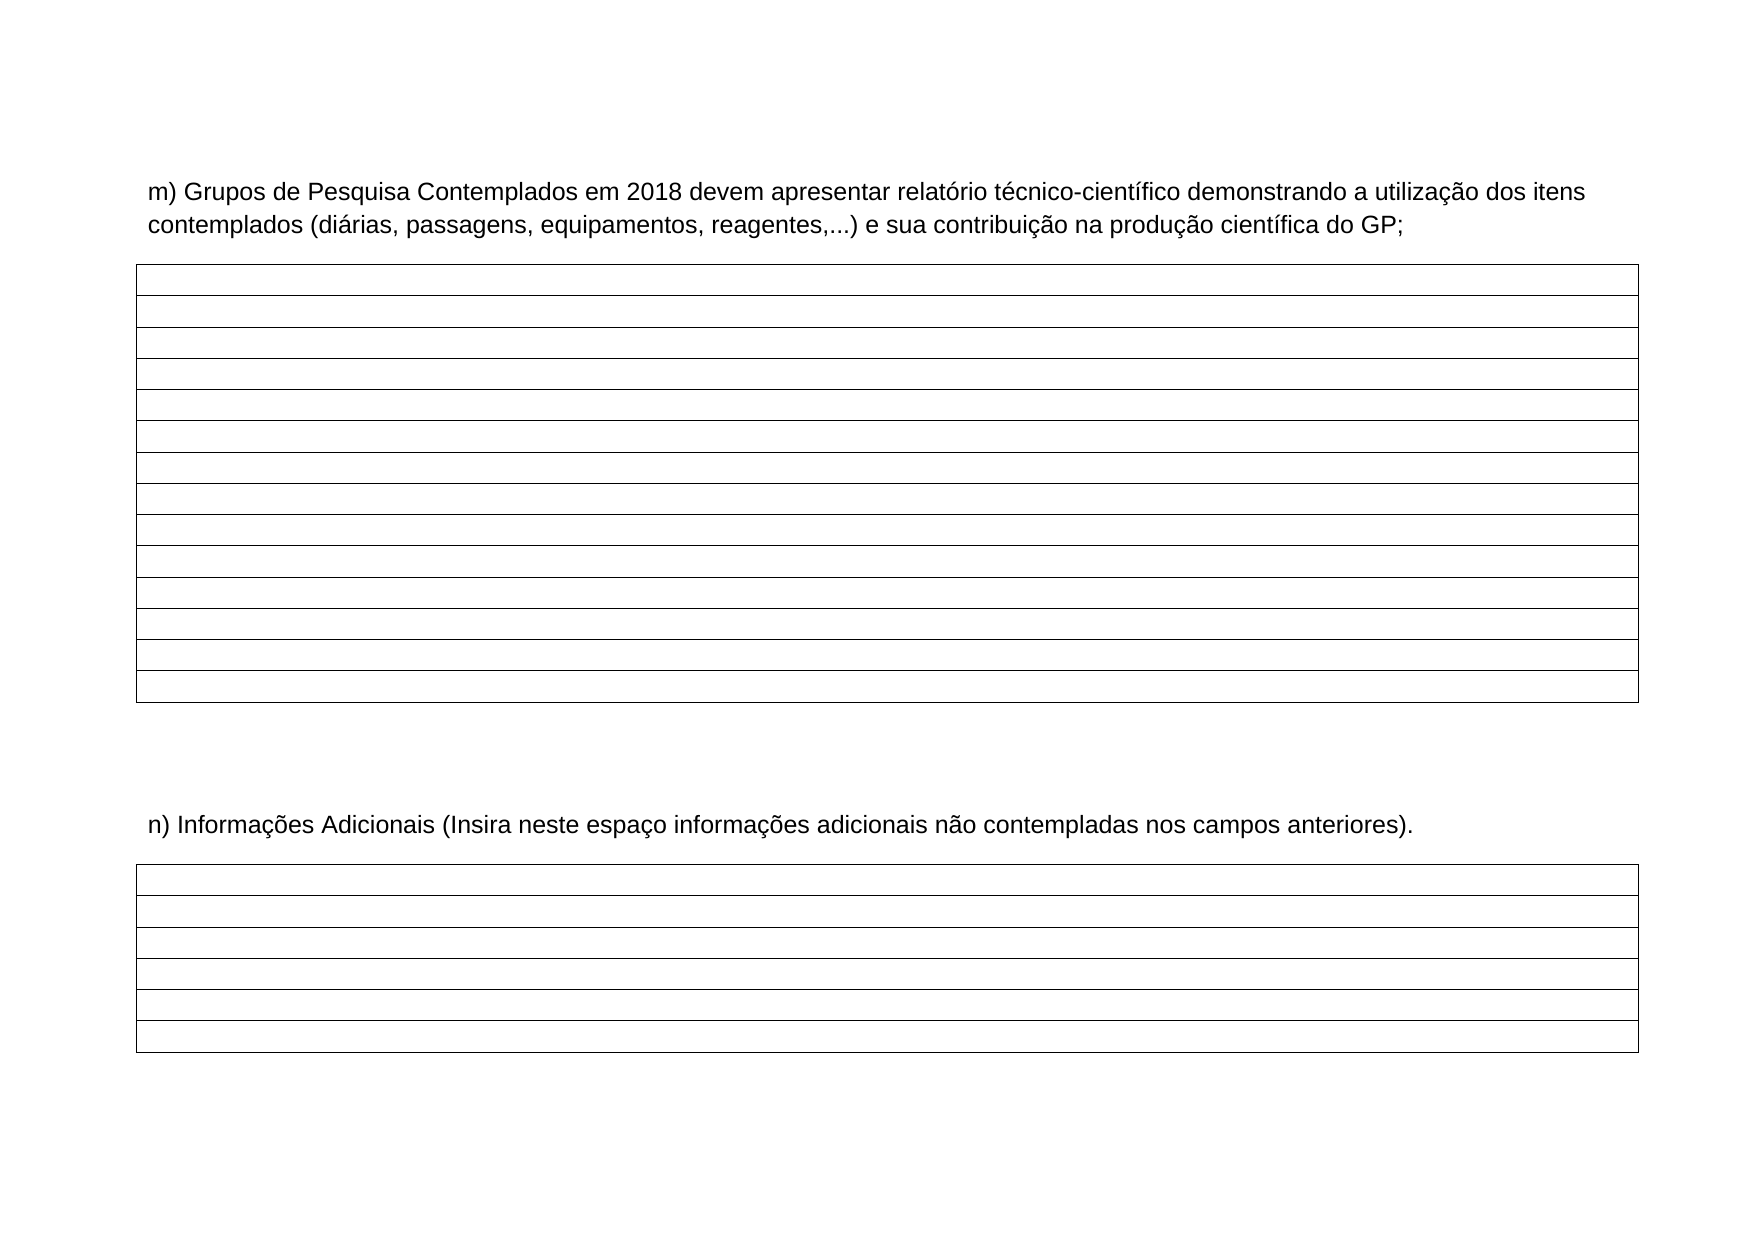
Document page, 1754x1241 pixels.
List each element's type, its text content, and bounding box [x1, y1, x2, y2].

table_cell [137, 578, 1638, 608]
table_cell [137, 896, 1638, 927]
table_cell [137, 546, 1638, 577]
table_cell [137, 453, 1638, 483]
table_cell [137, 959, 1638, 989]
table_cell [137, 484, 1638, 514]
table_header [137, 865, 1638, 895]
table_cell [137, 390, 1638, 420]
text m) Grupos de Pesquisa Contemplados em 2018 devem apresentar relatório técnico-científico demonstrando a utilização dos itens contemplados (diárias, passagens, equipamentos, reagentes,...) e sua contribuição na produção científica do GP; [148, 177, 1606, 239]
table_cell [137, 421, 1638, 452]
table_cell [137, 328, 1638, 358]
table_cell [137, 928, 1638, 958]
table_cell [137, 671, 1638, 702]
table_header [137, 265, 1638, 295]
text n) Informações Adicionais (Insira neste espaço informações adicionais não contempladas nos campos anteriores). [148, 810, 1606, 839]
table_cell [137, 990, 1638, 1020]
table_cell [137, 1021, 1638, 1052]
table_cell [137, 609, 1638, 639]
table_cell [137, 515, 1638, 545]
table_cell [137, 640, 1638, 670]
table_cell [137, 359, 1638, 389]
table_cell [137, 296, 1638, 327]
